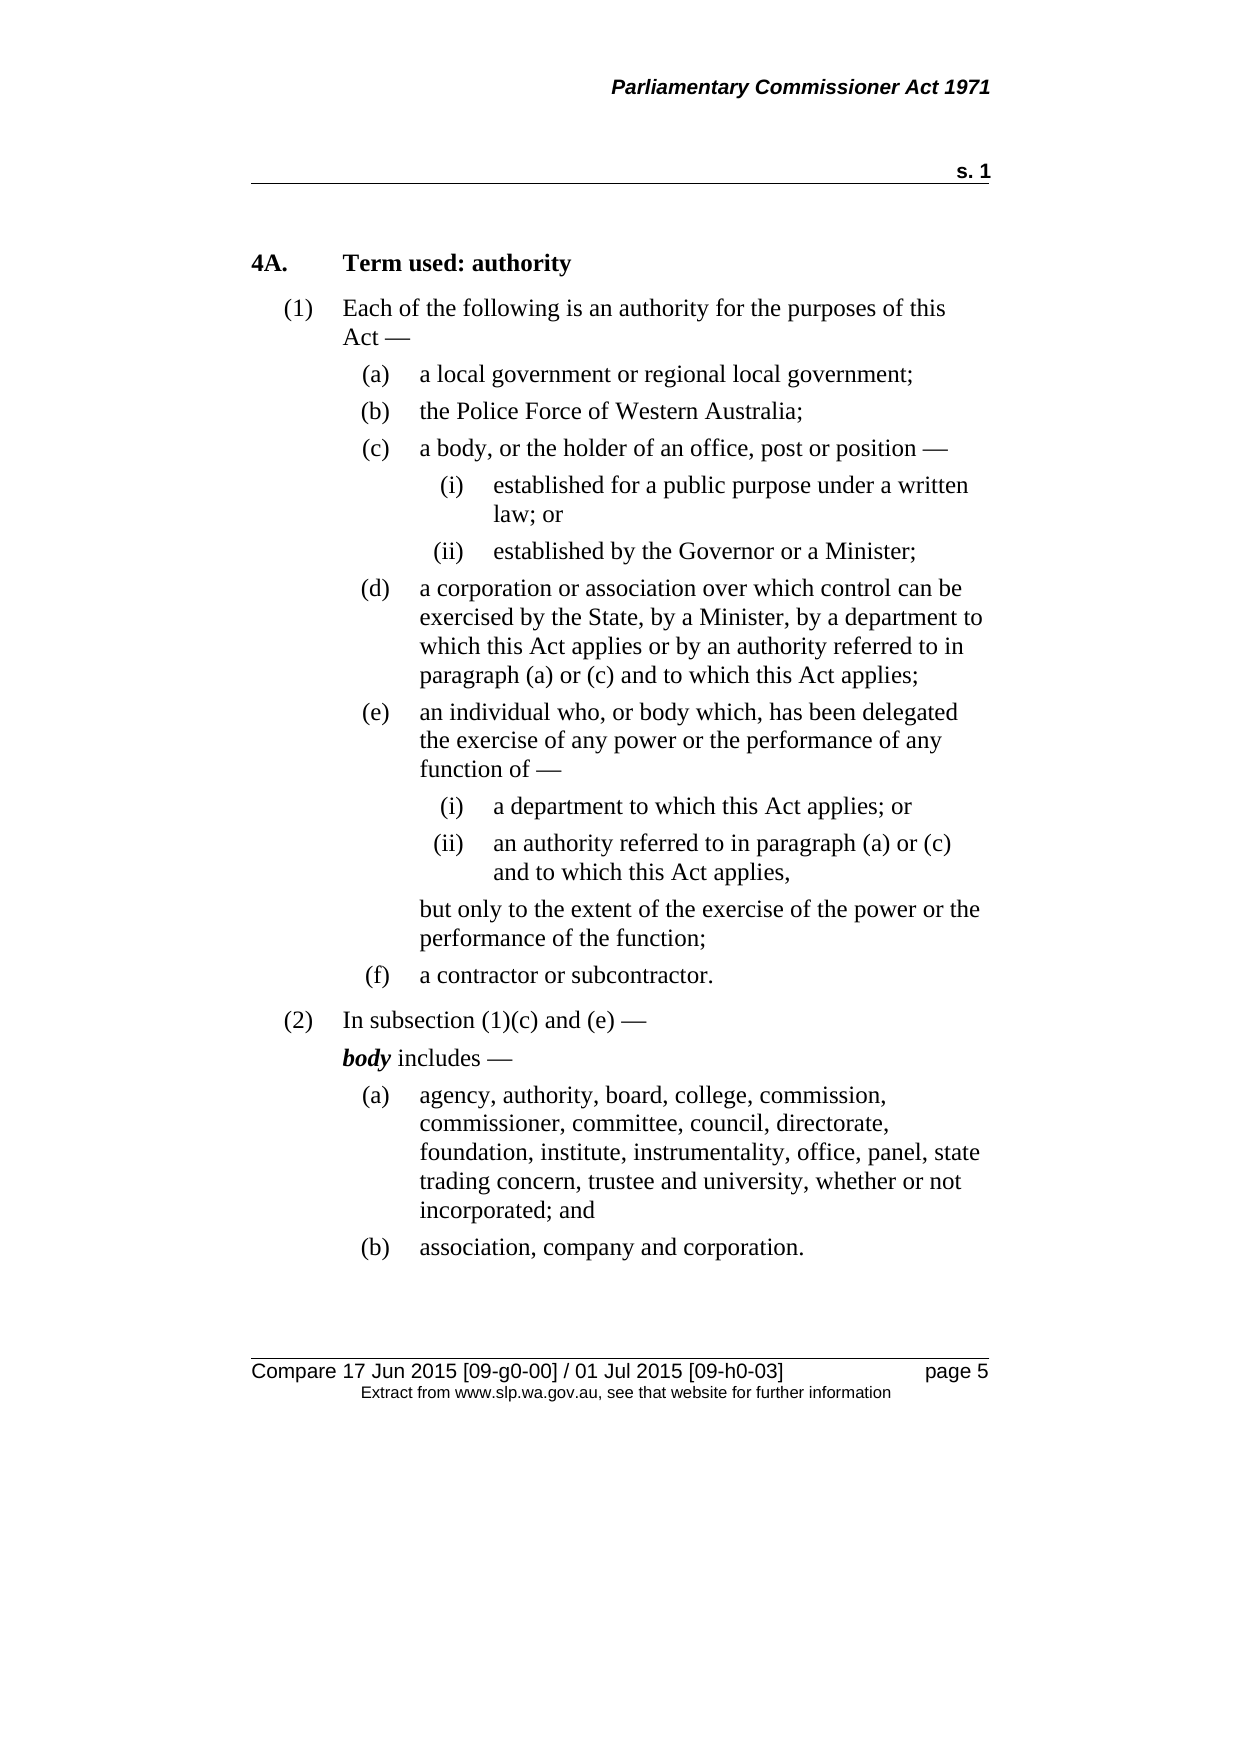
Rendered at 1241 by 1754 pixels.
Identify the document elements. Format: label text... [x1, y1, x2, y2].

text (i) a department to which this Act applies; or [251, 791, 989, 820]
text (a) agency, authority, board, college, commission, commissioner, committee, council, directorate, foundation, institute, instrumentality, office, panel, state trading concern, trustee and university, whether or not incorporated; and [251, 1080, 989, 1223]
text (b) the Police Force of ; [251, 396, 989, 425]
text (ii) established by the Governor or a Minister; [251, 536, 989, 565]
text (1) Each of the following is an authority for the purposes of this Act — [251, 293, 989, 351]
text (b) association, company and corporation. [251, 1232, 989, 1261]
text (ii) an authority referred to in paragraph (a) or (c) and to which this Act applies, [251, 828, 989, 886]
text body includes — [251, 1043, 989, 1071]
text (c) a body, or the holder of an office, post or position — [251, 433, 989, 462]
text (i) established for a public purpose under a written law; or [251, 471, 989, 528]
text (2) In subsection (1)(c) and (e) — [251, 1006, 989, 1034]
text (e) an individual who, or body which, has been delegated the exercise of any power or the performance of any function of — [251, 697, 989, 783]
text but only to the extent of the exercise of the power or the performance of the function; [251, 894, 989, 952]
subtitle 4A. Term used: authority [251, 248, 989, 277]
text (f) a contractor or subcontractor. [251, 960, 989, 989]
text (d) a corporation or association over which control can be exercised by the State, by a Minister, by a department to which this Act applies or by an authority referred to in paragraph (a) or (c) and to which this Act applies; [251, 573, 989, 688]
text (a) a local government or regional local government; [251, 359, 989, 388]
